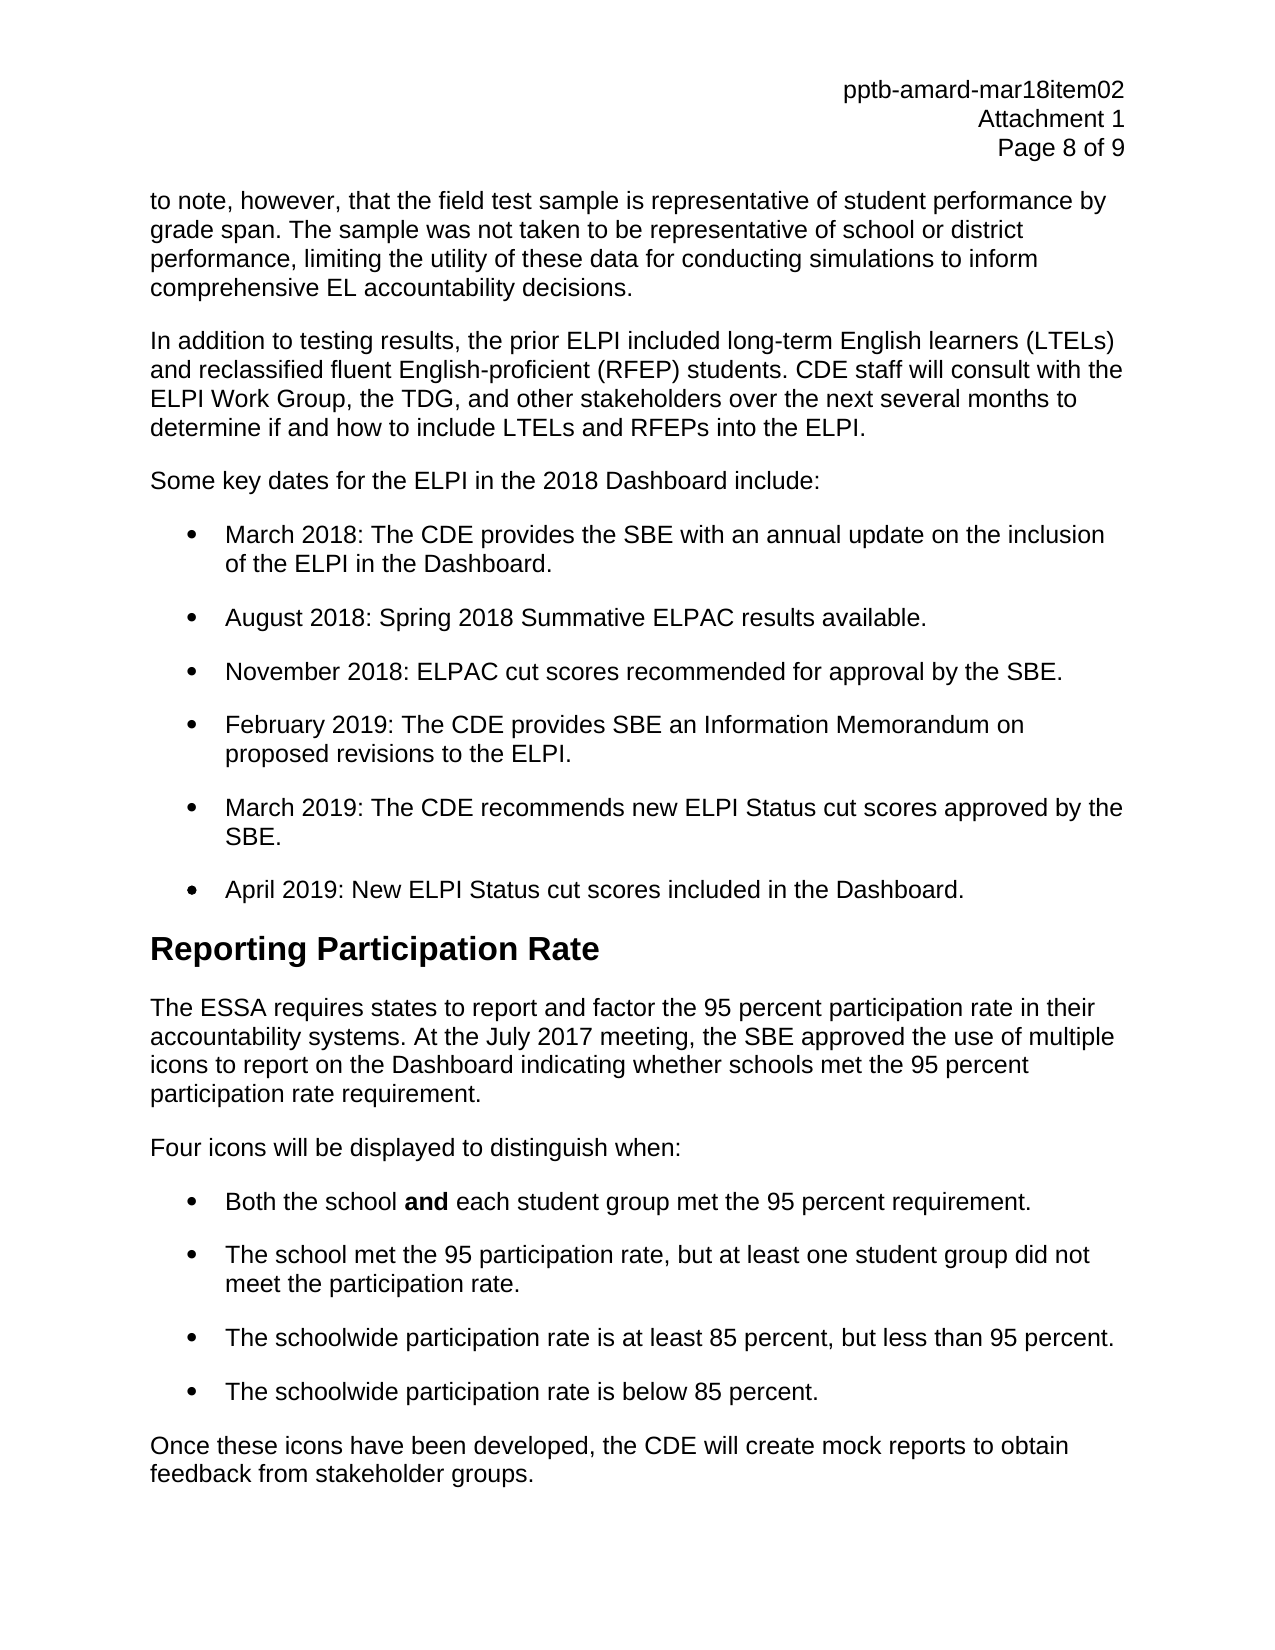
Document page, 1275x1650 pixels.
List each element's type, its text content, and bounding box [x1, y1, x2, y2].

text The ESSA requires states to report and factor the 95 percent participation rate in their accountability systems. At the July 2017 meeting, the SBE approved the use of multiple icons to report on the Dashboard indicating whether schools met the 95 percent participation rate requirement. [150, 993, 1125, 1108]
text Four icons will be displayed to distinguish when: [150, 1133, 1125, 1162]
list March 2019: The CDE recommends new ELPI Status cut scores approved by the SBE. [187, 793, 1125, 851]
subtitle Reporting Participation Rate [150, 929, 1125, 968]
list February 2019: The CDE provides SBE an Information Memorandum on proposed revisions to the ELPI. [187, 710, 1125, 768]
text Once these icons have been developed, the CDE will create mock reports to obtain feedback from stakeholder groups. [150, 1431, 1125, 1488]
list August 2018: Spring 2018 Summative ELPAC results available. [187, 603, 1125, 631]
list The schoolwide participation rate is below 85 percent. [187, 1377, 1125, 1406]
list The school met the 95 participation rate, but at least one student group did not meet the participation rate. [187, 1240, 1125, 1298]
text In addition to testing results, the prior ELPI included long-term English learners (LTELs) and reclassified fluent English-proficient (RFEP) students. CDE staff will consult with the ELPI Work Group, the TDG, and other stakeholders over the next several months to determine if and how to include LTELs and RFEPs into the ELPI. [150, 326, 1125, 441]
list The schoolwide participation rate is at least 85 percent, but less than 95 percent. [187, 1323, 1125, 1352]
text Some key dates for the ELPI in the 2018 Dashboard include: [150, 466, 1125, 495]
list Both the school and each student group met the 95 percent requirement. [187, 1187, 1125, 1215]
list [150, 186, 1125, 301]
list November 2018: ELPAC cut scores recommended for approval by the SBE. [187, 656, 1125, 685]
list March 2018: The CDE provides the SBE with an annual update on the inclusion of the ELPI in the Dashboard. [187, 520, 1125, 578]
list April 2019: New ELPI Status cut scores included in the Dashboard. [187, 876, 1125, 904]
